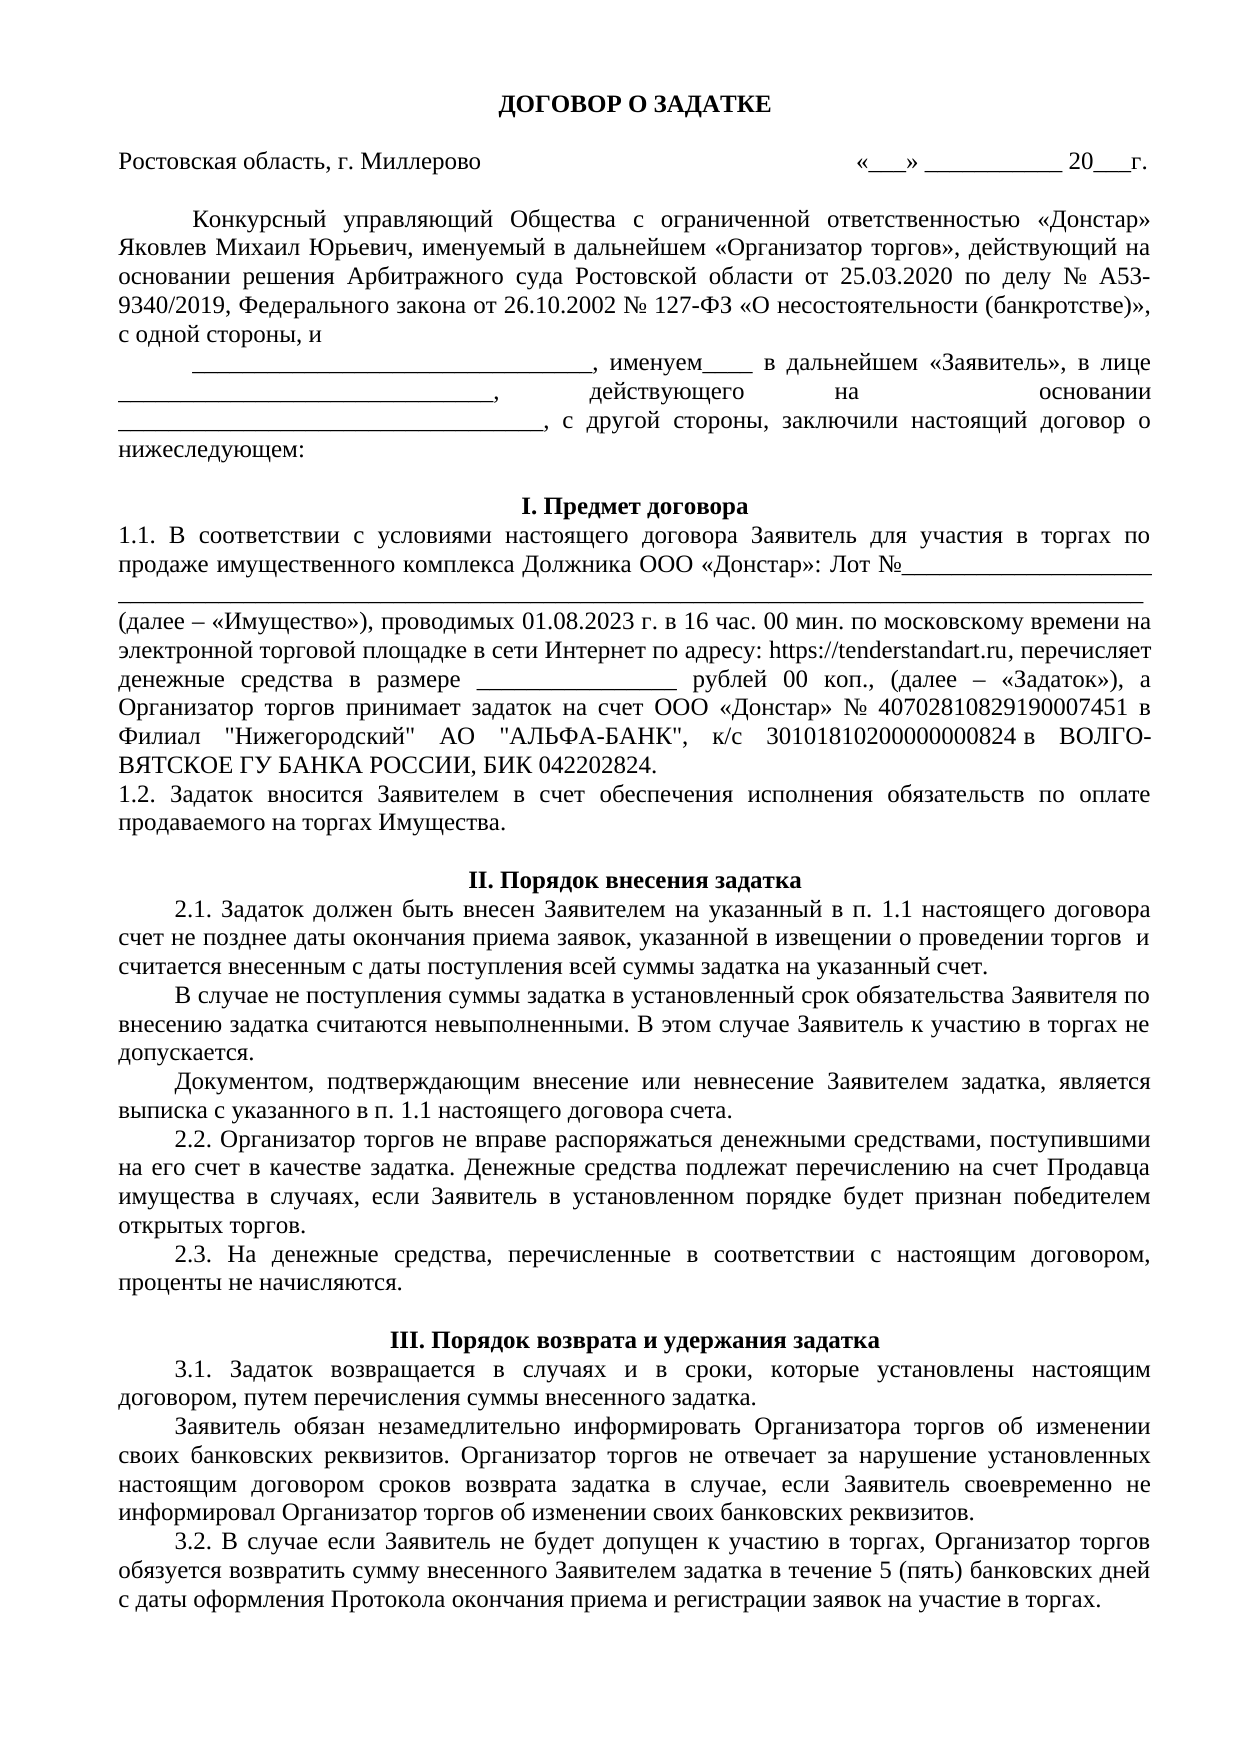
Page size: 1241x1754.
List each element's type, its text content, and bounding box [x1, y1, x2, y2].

text I. Предмет договора [118, 491, 1152, 520]
text 1.2. Задаток вносится Заявителем в счет обеспечения исполнения обязательств по оплате продаваемого на торгах Имущества. [118, 779, 1152, 836]
text 3.1. Задаток возвращается в случаях и в сроки, которые установлены настоящим договором, путем перечисления суммы внесенного задатка. [118, 1354, 1152, 1411]
text 2.3. На денежные средства, перечисленные в соответствии с настоящим договором, проценты не начисляются. [118, 1239, 1152, 1296]
text II. Порядок внесения задатка [118, 865, 1152, 894]
text 3.2. В случае если Заявитель не будет допущен к участию в торгах, Организатор торгов обязуется возвратить сумму внесенного Заявителем задатка в течение 5 (пять) банковских дней с даты оформления Протокола окончания приема и регистрации заявок на участие в торгах. [118, 1526, 1152, 1612]
text 2.1. Задаток должен быть внесен Заявителем на указанный в п. 1.1 настоящего договора счет не позднее даты окончания приема заявок, указанной в извещении о проведении торгов и считается внесенным с даты поступления всей суммы задатка на указанный счет. [118, 894, 1152, 980]
text Документом, подтверждающим внесение или невнесение Заявителем задатка, является выписка с указанного в п. 1.1 настоящего договора счета. [118, 1066, 1152, 1124]
text III. Порядок возврата и удержания задатка [118, 1325, 1152, 1354]
text 1.1. В соответствии с условиями настоящего договора Заявитель для участия в торгах по продаже имущественного комплекса Должника ООО «Донстар»: Лот №____________________ __________________________________________________________________________________ (далее – «Имущество»), проводимых 01.08.2023 г. в 16 час. 00 мин. по московскому времени на электронной торговой площадке в сети Интернет по адресу: https://tenderstandart.ru, перечисляет денежные средства в размере ________________ рублей 00 коп., (далее – «Задаток»), а Организатор торгов принимает задаток на счет ООО «Донстар» № 40702810829190007451 в Филиал "Нижегородский" АО "АЛЬФА-БАНК", к/с 30101810200000000824 в ВОЛГО-ВЯТСКОЕ ГУ БАНКА РОССИИ, БИК 042202824. [118, 520, 1152, 779]
text Ростовская область, г. Миллерово «___» ___________ 20___г. [118, 146, 1152, 175]
text ________________________________, именуем____ в дальнейшем «Заявитель», в лице ______________________________, действующего на основании __________________________________, с другой стороны, заключили настоящий договор о нижеследующем: [118, 347, 1152, 462]
text ДОГОВОР О ЗАДАТКЕ [118, 89, 1152, 117]
text В случае не поступления суммы задатка в установленный срок обязательства Заявителя по внесению задатка считаются невыполненными. В этом случае Заявитель к участию в торгах не допускается. [118, 980, 1152, 1066]
text Заявитель обязан незамедлительно информировать Организатора торгов об изменении своих банковских реквизитов. Организатор торгов не отвечает за нарушение установленных настоящим договором сроков возврата задатка в случае, если Заявитель своевременно не информировал Организатор торгов об изменении своих банковских реквизитов. [118, 1411, 1152, 1526]
text 2.2. Организатор торгов не вправе распоряжаться денежными средствами, поступившими на его счет в качестве задатка. Денежные средства подлежат перечислению на счет Продавца имущества в случаях, если Заявитель в установленном порядке будет признан победителем открытых торгов. [118, 1124, 1152, 1239]
text Конкурсный управляющий Общества с ограниченной ответственностью «Донстар» Яковлев Михаил Юрьевич, именуемый в дальнейшем «Организатор торгов», действующий на основании решения Арбитражного суда Ростовской области от 25.03.2020 по делу № А53-9340/2019, Федерального закона от 26.10.2002 № 127-ФЗ «О несостоятельности (банкротстве)», с одной стороны, и [118, 204, 1152, 347]
